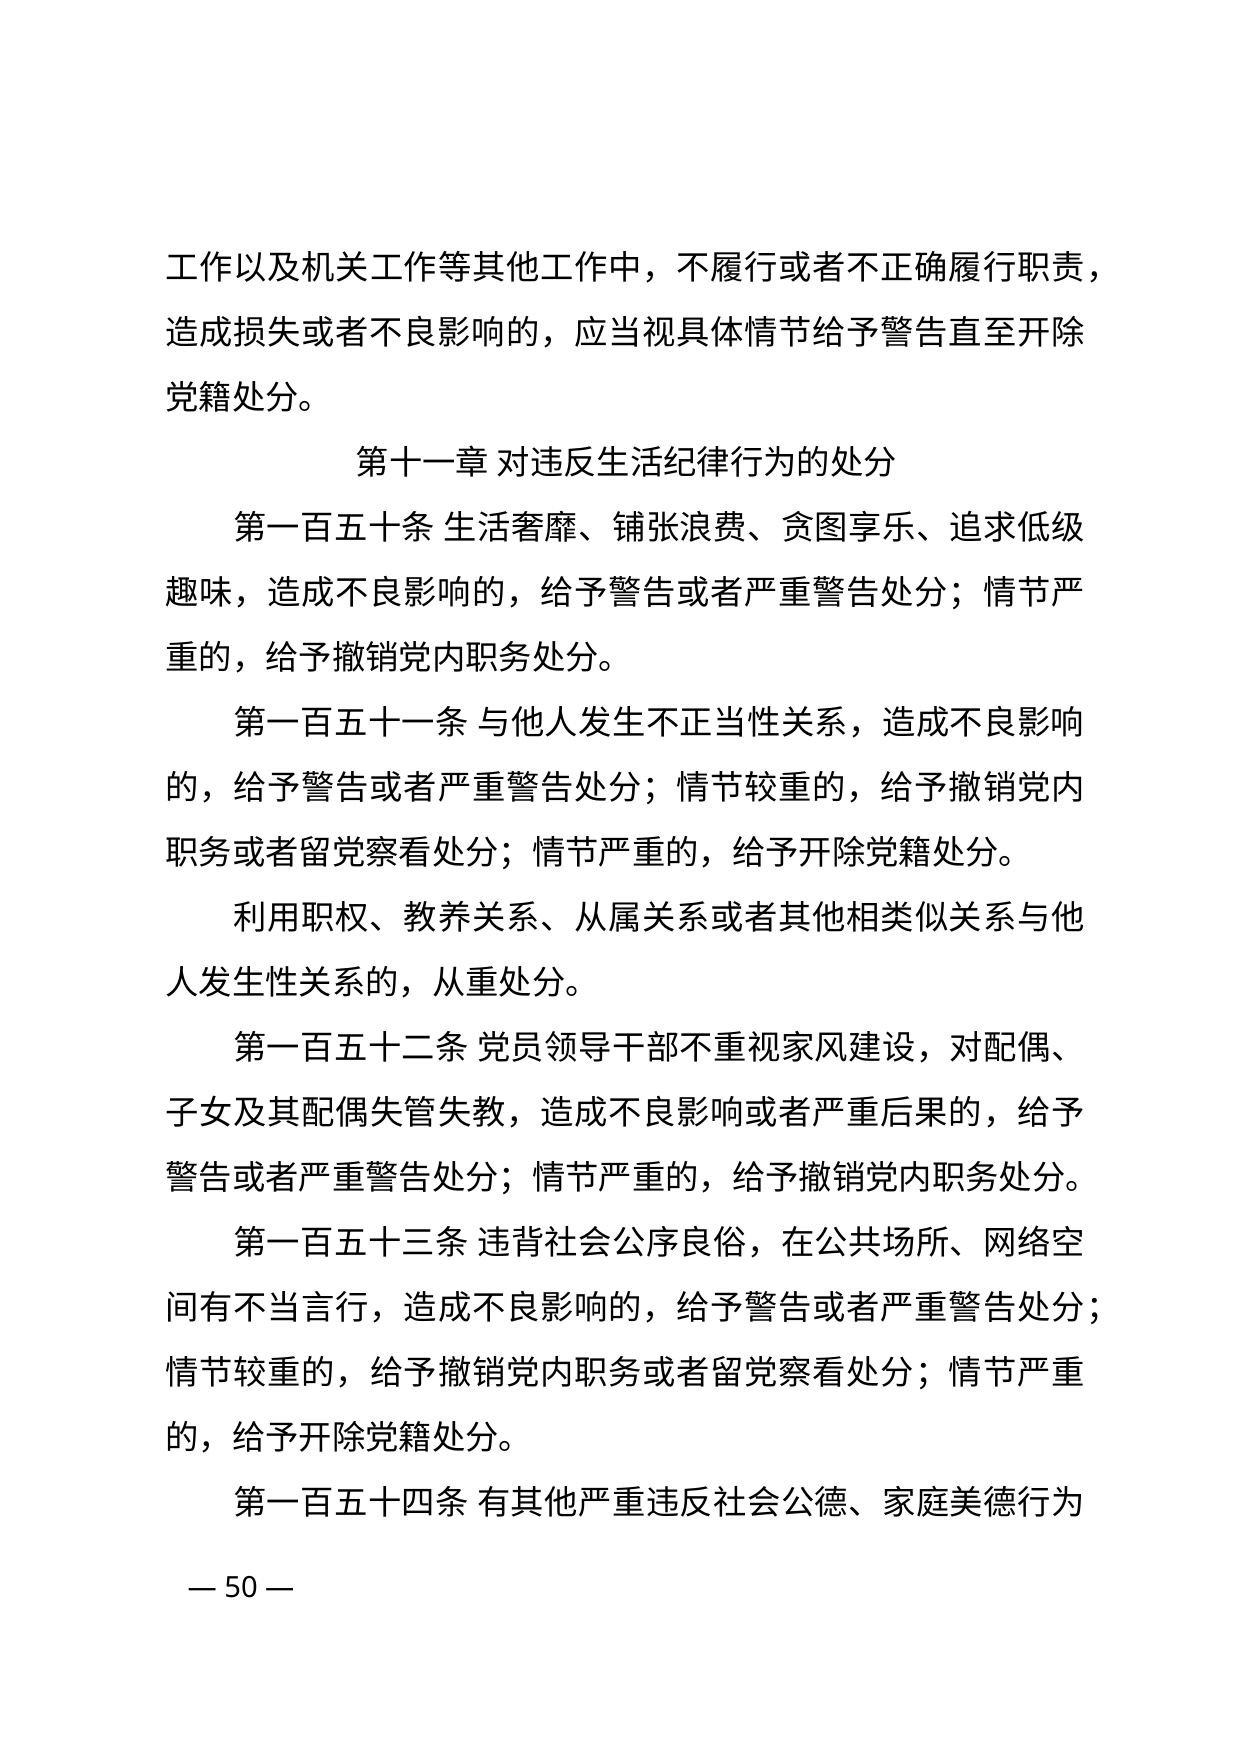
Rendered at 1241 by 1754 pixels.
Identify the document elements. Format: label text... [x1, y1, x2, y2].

text 第十一章 对违反生活纪律行为的处分 [165, 428, 1087, 493]
text 第一百五十一条 与他人发生不正当性关系，造成不良影响的，给予警告或者严重警告处分；情节较重的，给予撤销党内职务或者留党察看处分；情节严重的，给予开除党籍处分。 [165, 688, 1087, 883]
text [165, 233, 1087, 428]
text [165, 1468, 1087, 1533]
text 第一百五十三条 违背社会公序良俗，在公共场所、网络空间有不当言行，造成不良影响的，给予警告或者严重警告处分；情节较重的，给予撤销党内职务或者留党察看处分；情节严重的，给予开除党籍处分。 [165, 1208, 1087, 1468]
text 第一百五十条 生活奢靡、铺张浪费、贪图享乐、追求低级趣味，造成不良影响的，给予警告或者严重警告处分；情节严重的，给予撤销党内职务处分。 [165, 493, 1087, 688]
text 第一百五十二条 党员领导干部不重视家风建设，对配偶、子女及其配偶失管失教，造成不良影响或者严重后果的，给予警告或者严重警告处分；情节严重的，给予撤销党内职务处分。 [165, 1013, 1087, 1208]
text 利用职权、教养关系、从属关系或者其他相类似关系与他人发生性关系的，从重处分。 [165, 883, 1087, 1013]
